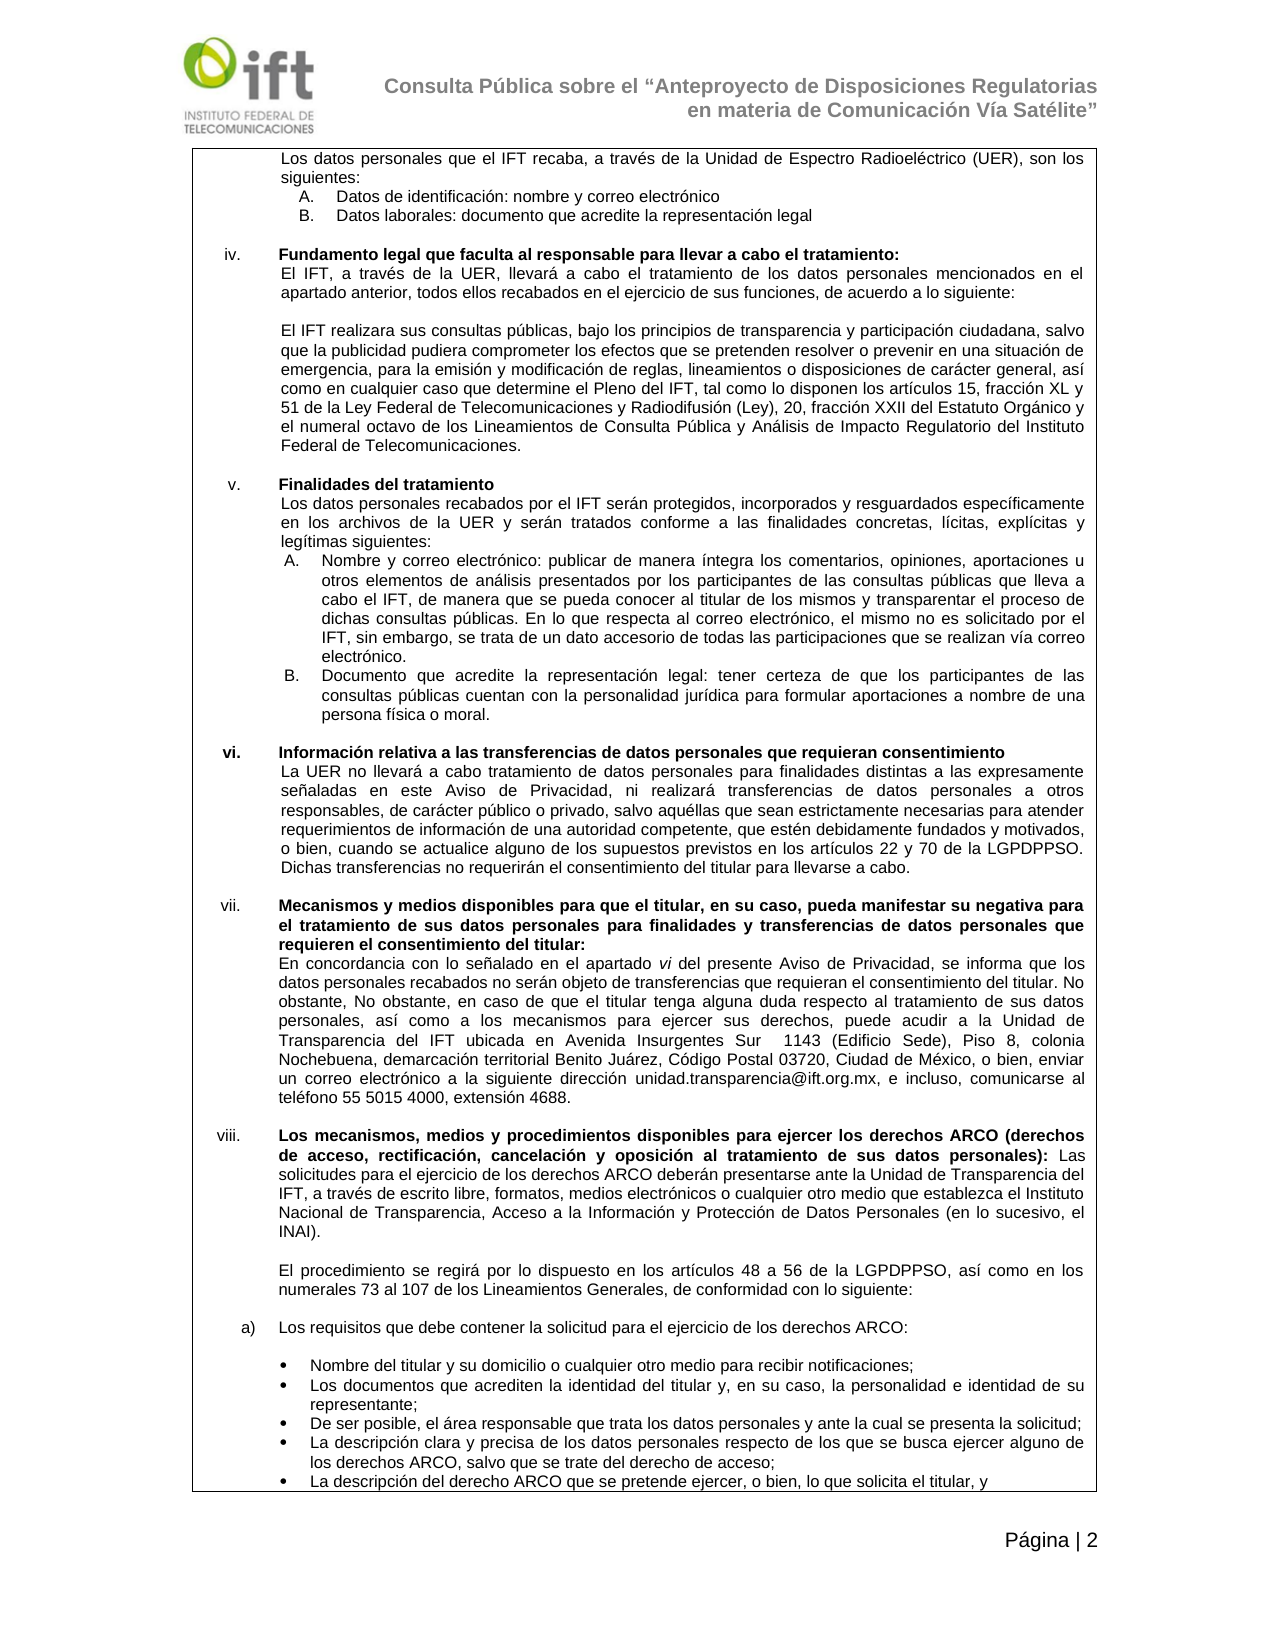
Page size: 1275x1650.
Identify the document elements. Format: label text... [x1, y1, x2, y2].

picture [166, 34, 337, 151]
